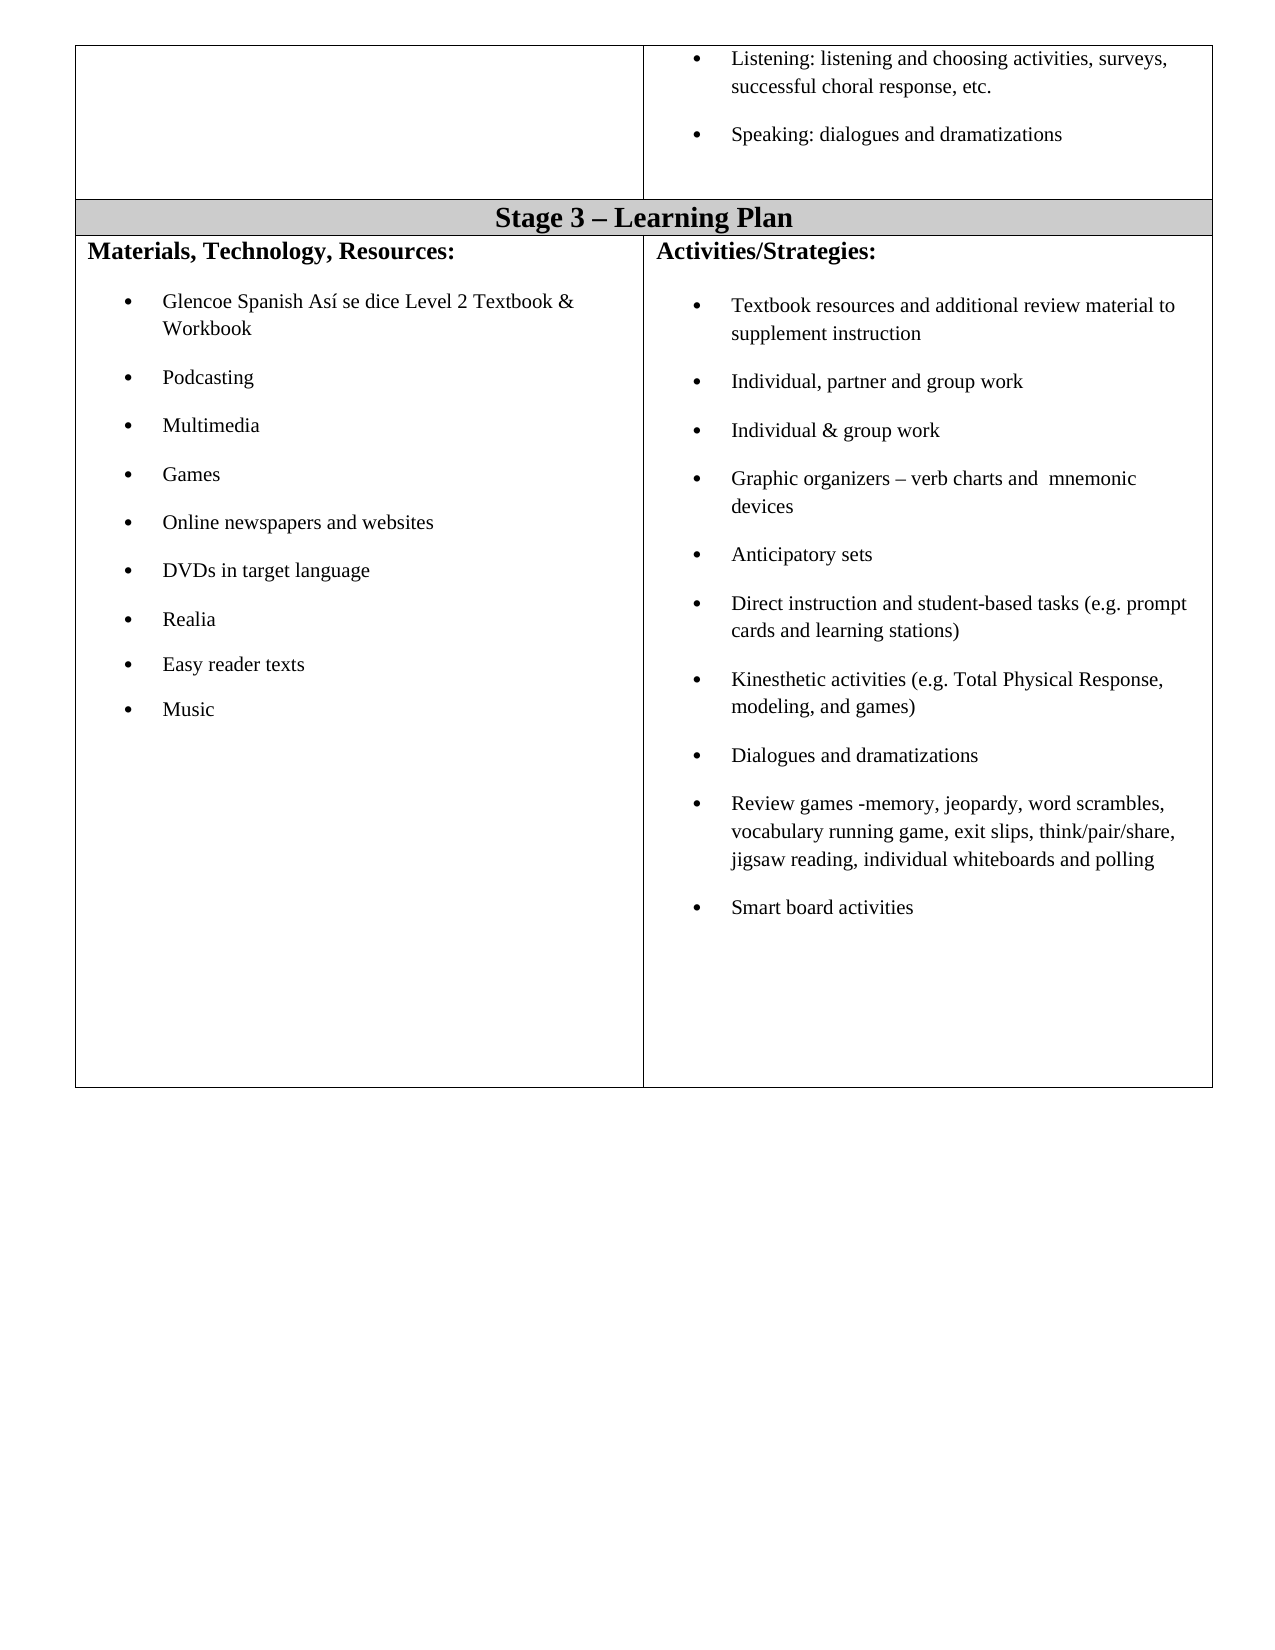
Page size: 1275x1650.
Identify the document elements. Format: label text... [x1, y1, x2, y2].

table_cell Materials, Technology, Resources: Glencoe Spanish Así se dice Level 2 Textbook & Workbook Podcasting Multimedia Games Online newspapers and websites DVDs in target language Realia Easy reader texts Music [76, 236, 643, 1087]
table_cell Stage 3 – Learning Plan [76, 200, 1212, 235]
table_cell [76, 46, 643, 199]
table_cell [644, 46, 1212, 199]
table_cell Activities/Strategies: Textbook resources and additional review material to supplement instruction Individual, partner and group work Individual & group work Graphic organizers – verb charts and mnemonic devices Anticipatory sets Direct instruction and student-based tasks (e.g. prompt cards and learning stations) Kinesthetic activities (e.g. Total Physical Response, modeling, and games) Dialogues and dramatizations Review games -memory, jeopardy, word scrambles, vocabulary running game, exit slips, think/pair/share, jigsaw reading, individual whiteboards and polling Smart board activities [644, 236, 1212, 1087]
